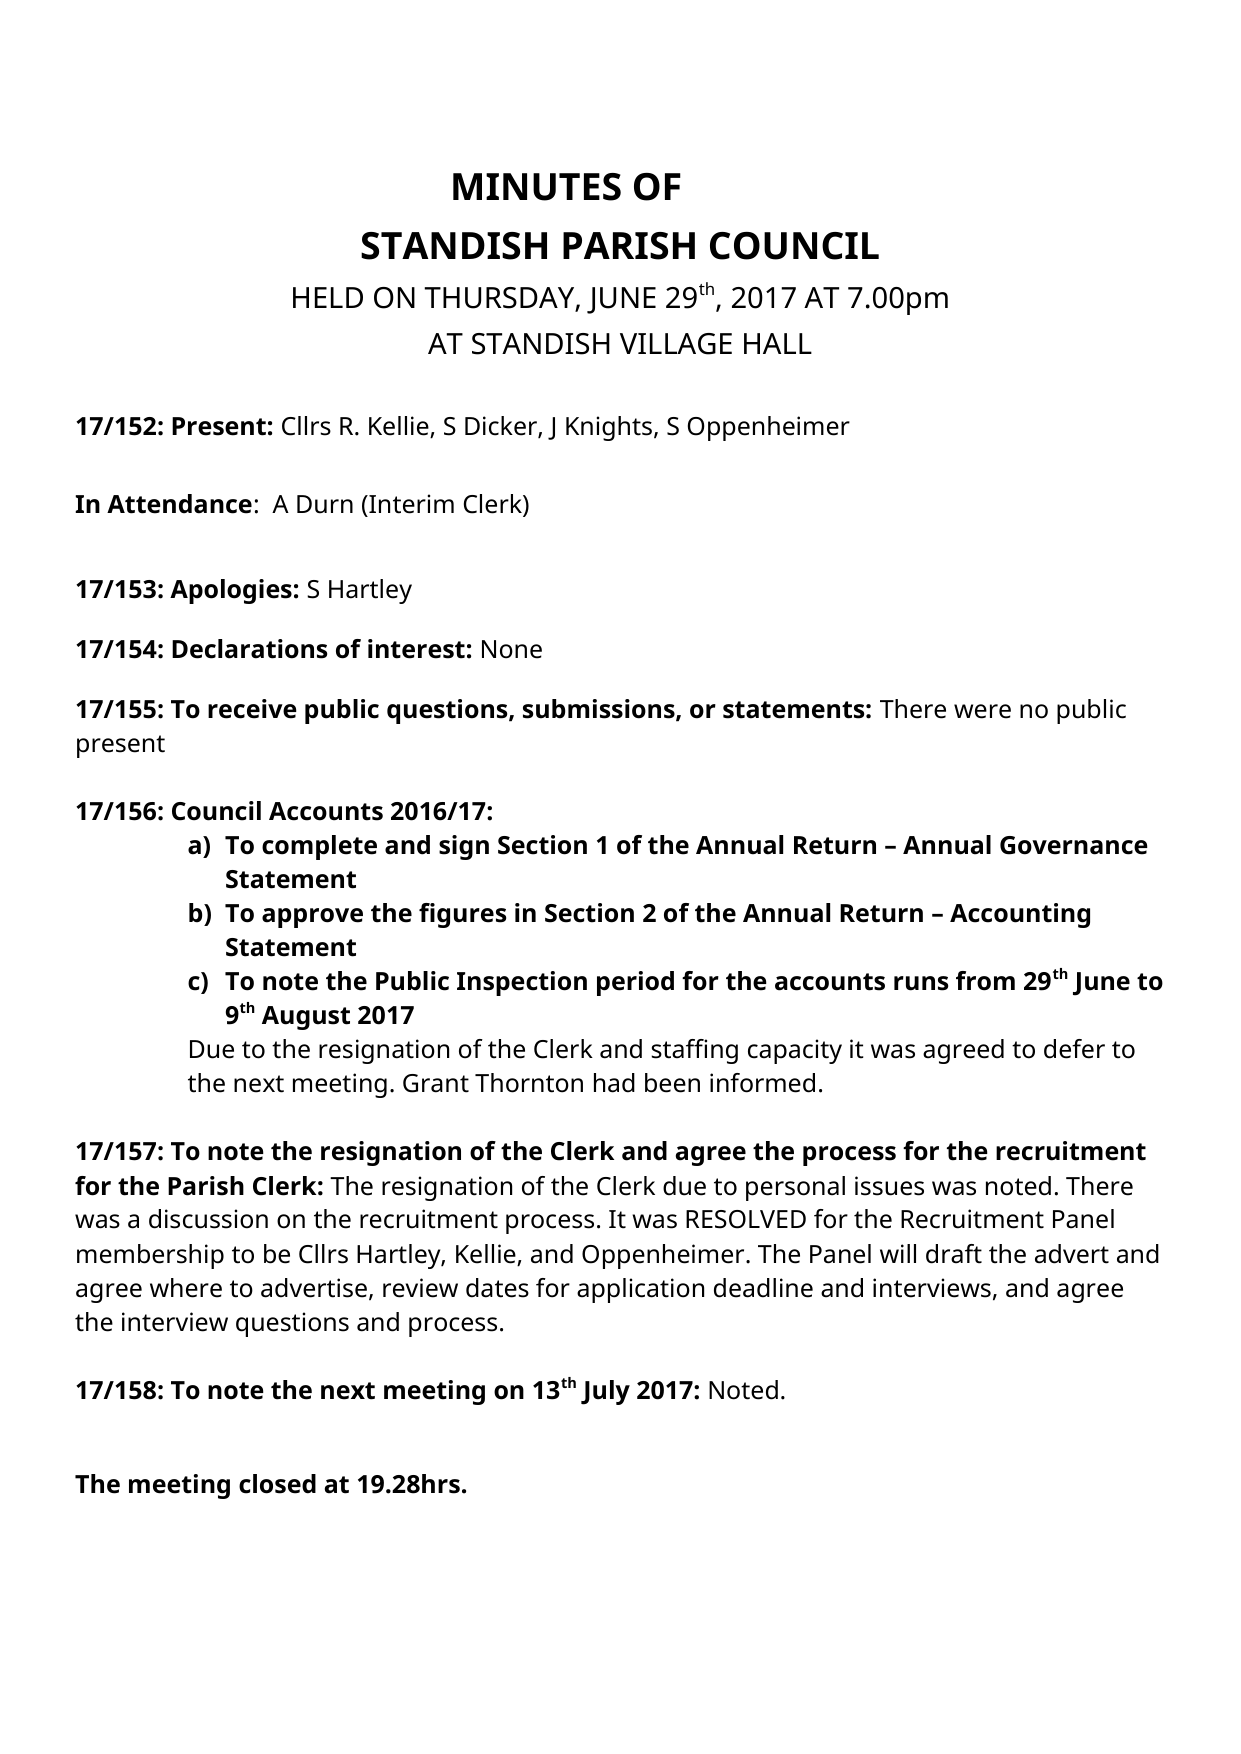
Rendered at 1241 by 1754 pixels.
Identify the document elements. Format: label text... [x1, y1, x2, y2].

text 17/153: Apologies: S Hartley [75, 571, 1165, 605]
list To approve the figures in Section 2 of the Annual Return – Accounting Statement [187, 896, 1165, 964]
text AT STANDISH VILLAGE HALL [75, 323, 1165, 363]
text 17/152: Present: Cllrs R. Kellie, S Dicker, J Knights, S Oppenheimer [75, 408, 1165, 442]
text 17/157: To note the resignation of the Clerk and agree the process for the recruitment for the Parish Clerk: The resignation of the Clerk due to personal issues was noted. There was a discussion on the recruitment process. It was RESOLVED for the Recruitment Panel membership to be Cllrs Hartley, Kellie, and Oppenheimer. The Panel will draft the advert and agree where to advertise, review dates for application deadline and interviews, and agree the interview questions and process. [75, 1134, 1165, 1338]
text 17/156: Council Accounts 2016/17: [75, 793, 1165, 827]
text STANDISH PARISH COUNCIL [75, 219, 1165, 270]
list To complete and sign Section 1 of the Annual Return – Annual Governance Statement [187, 827, 1165, 896]
text 17/155: To receive public questions, submissions, or statements: There were no public present [75, 691, 1165, 759]
text Due to the resignation of the Clerk and staffing capacity it was agreed to defer to the next meeting. Grant Thornton had been informed. [187, 1032, 1165, 1100]
text In Attendance: A Durn (Interim Clerk) [75, 486, 1165, 521]
text 17/158: To note the next meeting on 13th July 2017: Noted. [75, 1372, 1165, 1407]
list To note the Public Inspection period for the accounts runs from 29th June to 9th August 2017 [187, 964, 1165, 1032]
text 17/154: Declarations of interest: None [75, 631, 1165, 665]
text The meeting closed at 19.28hrs. [75, 1467, 1165, 1501]
text HELD ON THURSDAY, JUNE 29th, 2017 AT 7.00pm [75, 278, 1165, 317]
text MINUTES OF [450, 160, 1165, 211]
